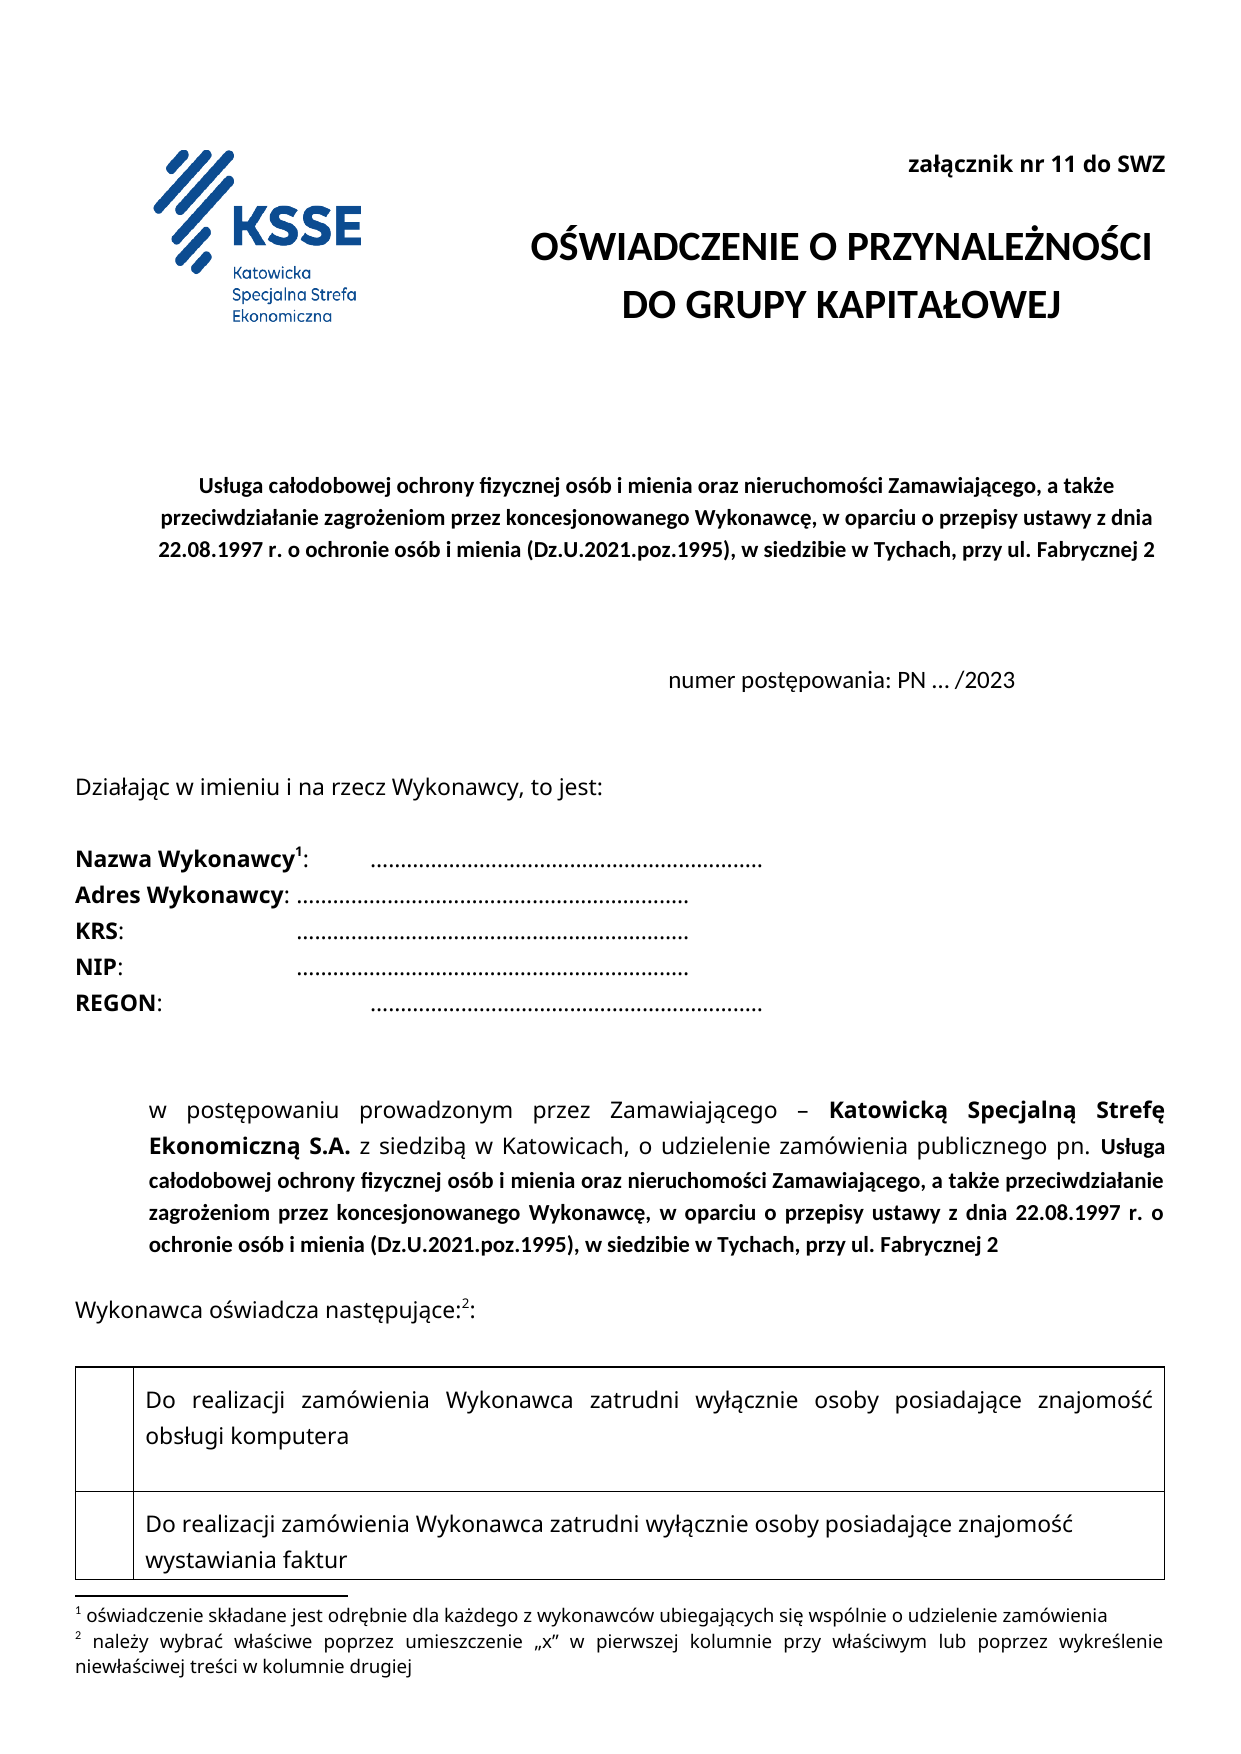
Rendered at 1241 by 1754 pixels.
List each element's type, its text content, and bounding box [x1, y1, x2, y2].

table_header Do realizacji zamówienia Wykonawca zatrudni wyłącznie osoby posiadające znajomość obsługi komputera [134, 1368, 1164, 1491]
text OŚWIADCZENIE O PRZYNALEŻNOŚCI DO GRUPY KAPITAŁOWEJ [517, 219, 1165, 329]
text w postępowaniu prowadzonym przez Zamawiającego – Katowicką Specjalną Strefę Ekonomiczną S.A. z siedzibą w Katowicach, o udzielenie zamówienia publicznego pn. Usługa całodobowej ochrony fizycznej osób i mienia oraz nieruchomości Zamawiającego, a także przeciwdziałanie zagrożeniom przez koncesjonowanego Wykonawcę, w oparciu o przepisy ustawy z dnia 22.08.1997 r. o ochronie osób i mienia (Dz.U.2021.poz.1995), w siedzibie w Tychach, przy ul. Fabrycznej 2 [149, 1094, 1165, 1258]
text KRS: ……………………………………………………….. [75, 915, 1165, 946]
text Usługa całodobowej ochrony fizycznej osób i mienia oraz nieruchomości Zamawiającego, a także przeciwdziałanie zagrożeniom przez koncesjonowanego Wykonawcę, w oparciu o przepisy ustawy z dnia 22.08.1997 r. o ochronie osób i mienia (Dz.U.2021.poz.1995), w siedzibie w Tychach, przy ul. Fabrycznej 2 [149, 471, 1165, 563]
text numer postępowania: PN … /2023 [517, 664, 1165, 694]
table_cell [76, 1492, 133, 1579]
text Wykonawca oświadcza następujące:: [75, 1294, 1165, 1326]
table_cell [134, 1492, 1164, 1579]
text Działając w imieniu i na rzecz Wykonawcy, to jest: [75, 771, 1165, 802]
text Nazwa Wykonawcy: ……………………………………………………….. [75, 843, 1165, 874]
text Adres Wykonawcy: ……………………………………………………….. [75, 879, 1165, 910]
text NIP: ……………………………………………………….. [75, 951, 1165, 982]
picture [153, 150, 361, 322]
table_header [76, 1368, 133, 1491]
text REGON: ……………………………………………………….. [75, 987, 1165, 1018]
text załącznik nr 11 do SWZ [75, 148, 1165, 179]
